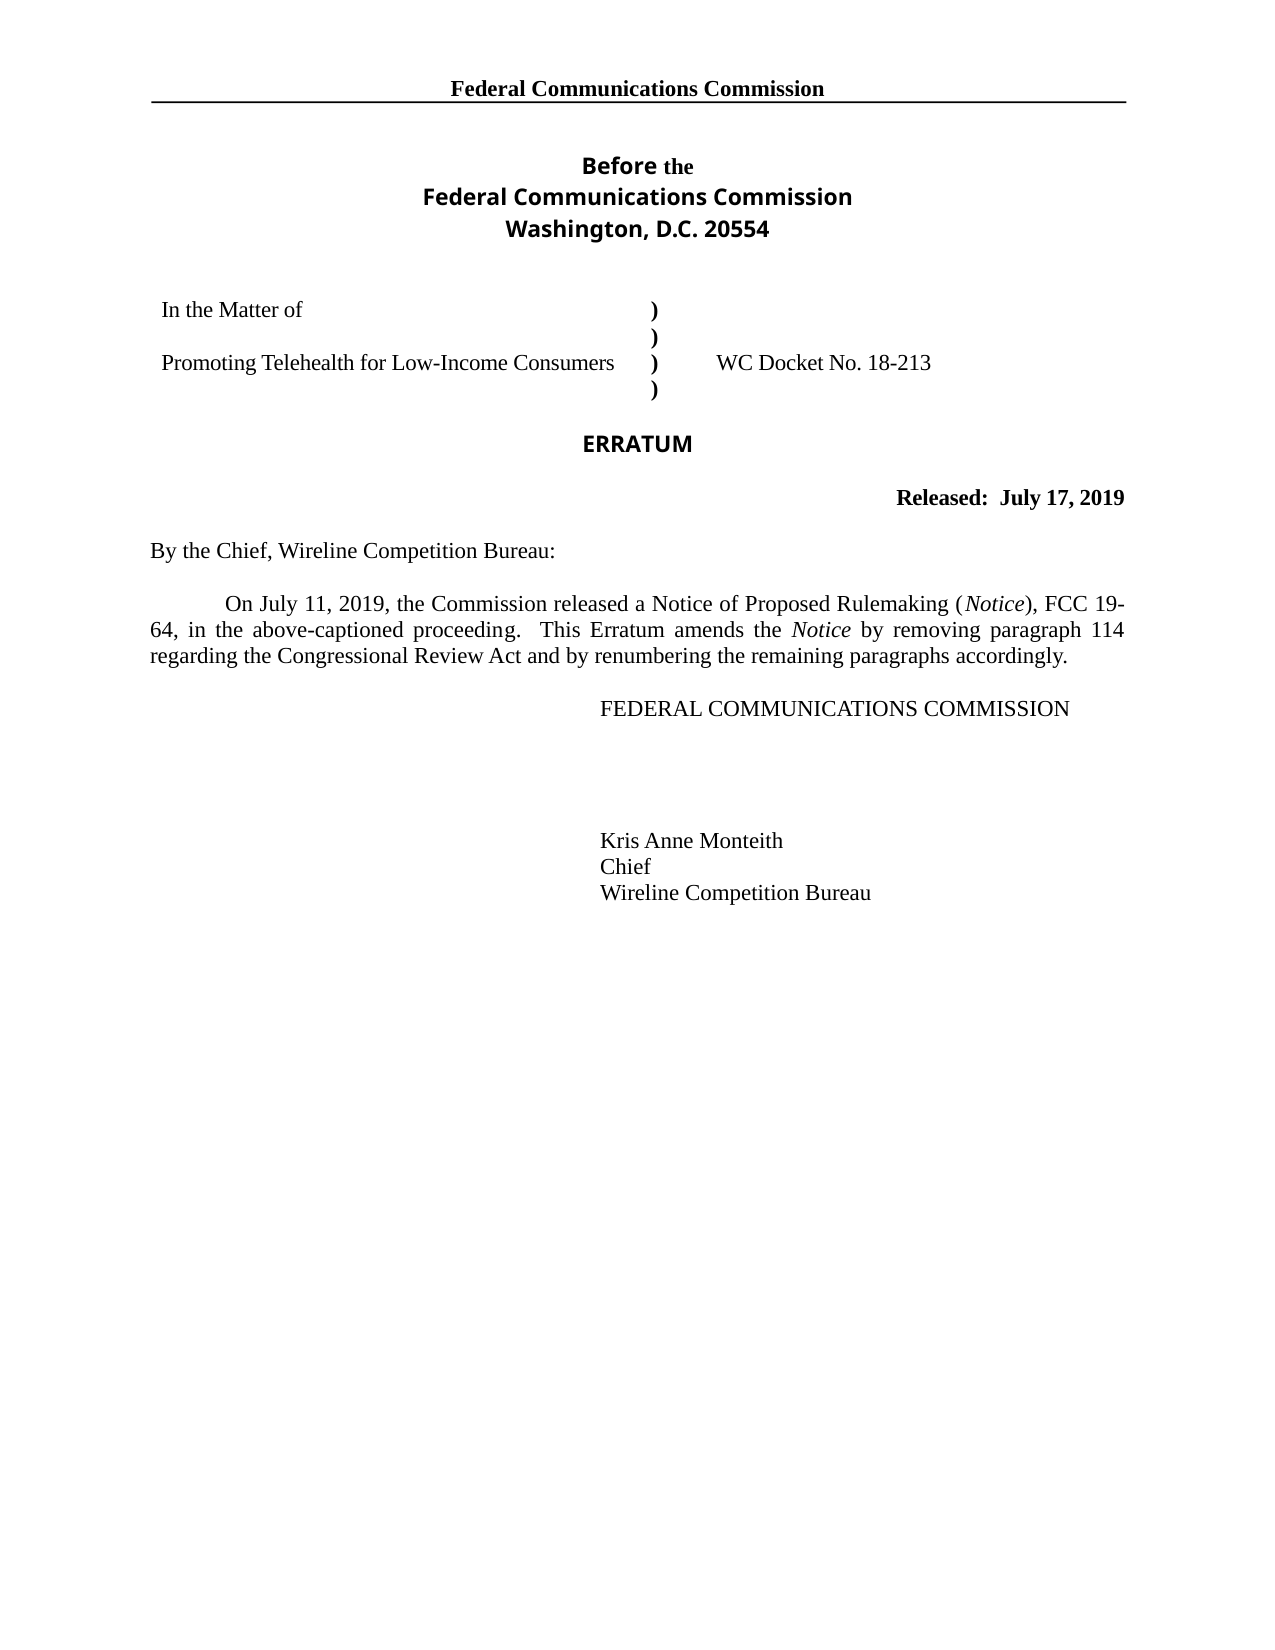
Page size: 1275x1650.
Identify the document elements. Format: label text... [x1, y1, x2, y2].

text By the Chief, Wireline Competition Bureau: [150, 537, 1125, 563]
text Before the [150, 150, 1125, 181]
text Kris Anne Monteith [150, 827, 1125, 853]
text Washington, D.C. 20554 [150, 212, 1125, 244]
text Released: July 17, 2019 [150, 486, 1125, 511]
text Wireline Competition Bureau [525, 879, 1125, 906]
text Federal Communications Commission [150, 181, 1125, 212]
table_header ) ) ) ) [639, 296, 705, 402]
text Chief [525, 853, 1125, 879]
text On July 11, 2019, the Commission released a Notice of Proposed Rulemaking (Notice), FCC 19-64, in the above-captioned proceeding. This Erratum amends the Notice by removing paragraph 114 regarding the Congressional Review Act and by renumbering the remaining paragraphs accordingly. [150, 589, 1125, 669]
table_header In the Matter of Promoting Telehealth for Low-Income Consumers [150, 296, 639, 402]
table_header WC Docket No. 18-213 [705, 296, 1147, 402]
text Erratum [150, 428, 1125, 459]
text FEDERAL COMMUNICATIONS COMMISSION [150, 695, 1125, 721]
